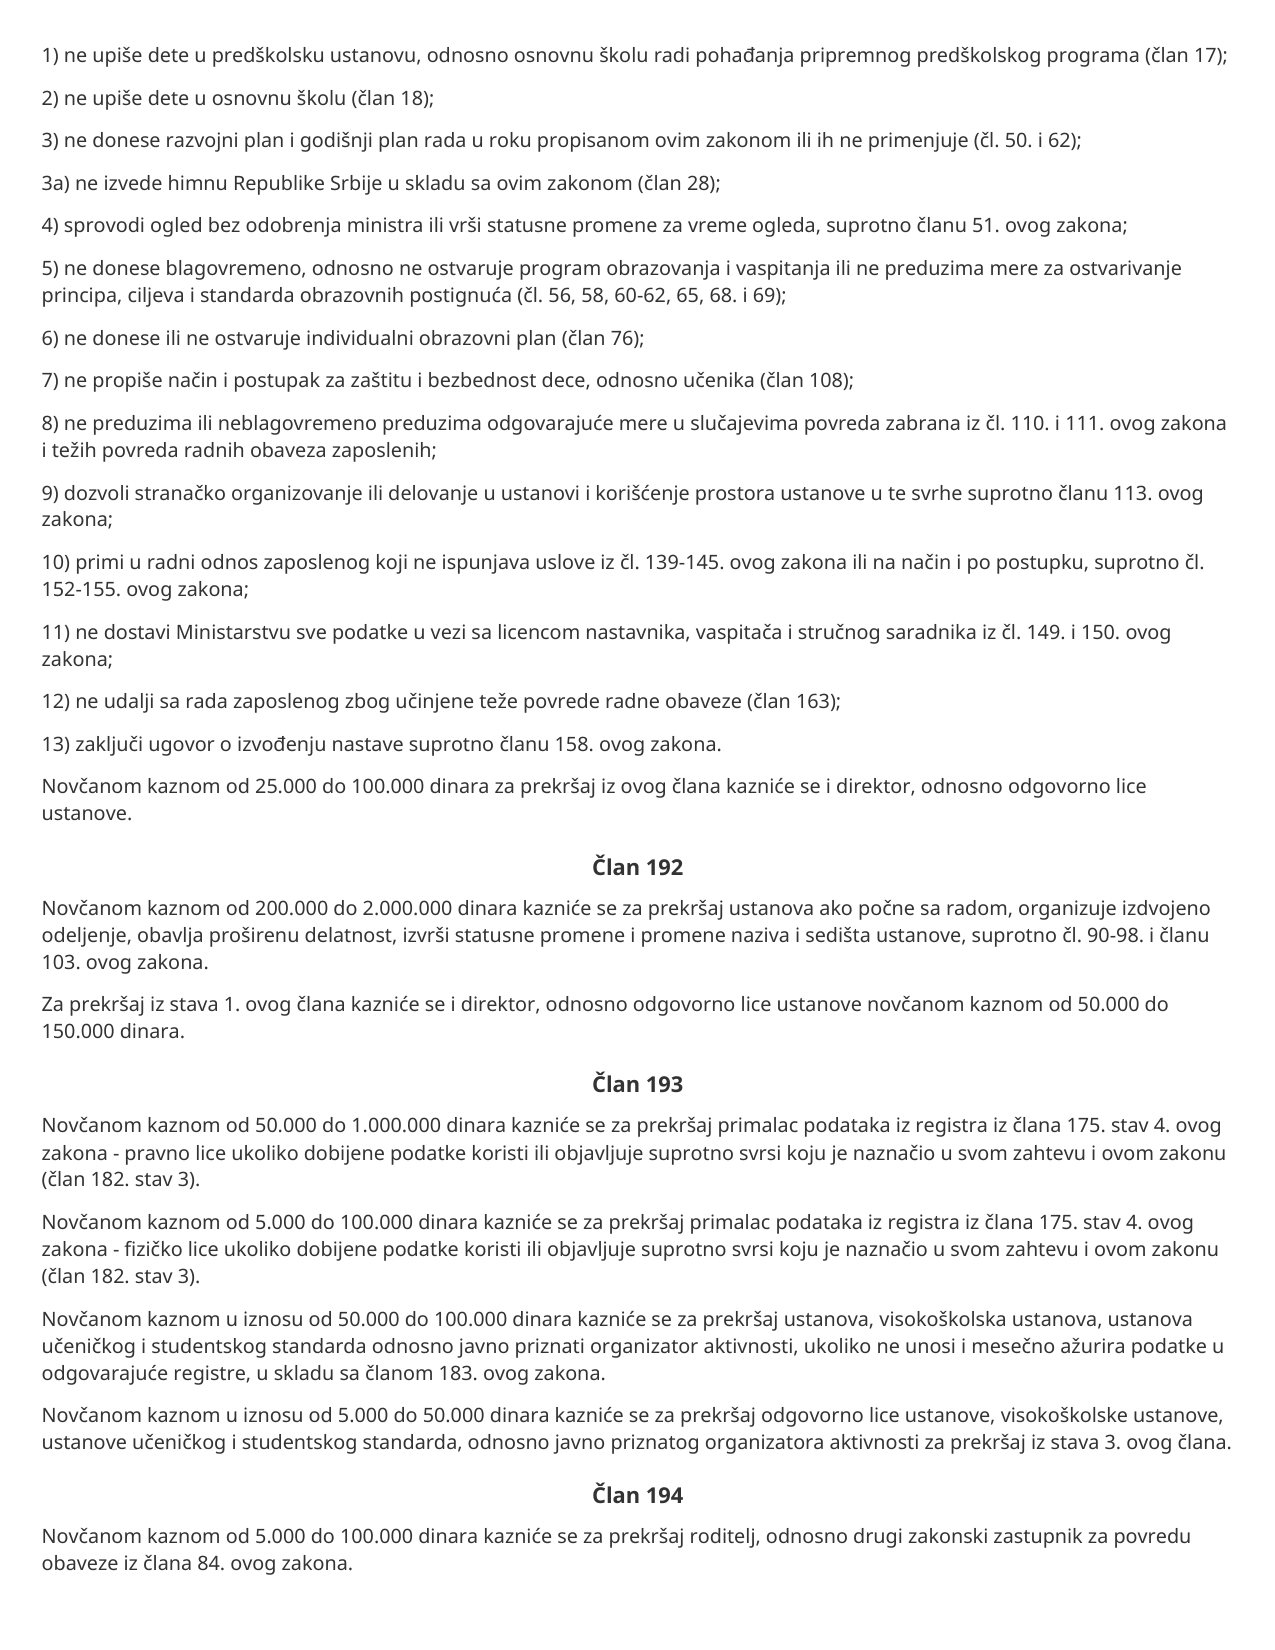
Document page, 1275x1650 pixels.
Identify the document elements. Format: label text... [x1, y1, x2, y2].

text 4) sprovodi ogled bez odobrenja ministra ili vrši statusne promene za vreme ogleda, suprotno članu 51. ovog zakona; [41, 212, 1234, 239]
text Novčanom kaznom od 25.000 do 100.000 dinara za prekršaj iz ovog člana kazniće se i direktor, odnosno odgovorno lice ustanove. [41, 773, 1234, 827]
text 12) ne udalji sa rada zaposlenog zbog učinjene teže povrede radne obaveze (član 163); [41, 687, 1234, 714]
text 3) ne donese razvojni plan i godišnji plan rada u roku propisanom ovim zakonom ili ih ne primenjuje (čl. 50. i 62); [41, 127, 1234, 153]
text 3a) ne izvede himnu Republike Srbije u skladu sa ovim zakonom (član 28); [41, 169, 1234, 196]
text 2) ne upiše dete u osnovnu školu (član 18); [41, 84, 1234, 111]
text Novčanom kaznom od 200.000 do 2.000.000 dinara kazniće se za prekršaj ustanova ako počne sa radom, organizuje izdvojeno odeljenje, obavlja proširenu delatnost, izvrši statusne promene i promene naziva i sedišta ustanove, suprotno čl. 90-98. i članu 103. ovog zakona. [41, 894, 1234, 975]
text Novčanom kaznom od 50.000 do 1.000.000 dinara kazniće se za prekršaj primalac podataka iz registra iz člana 175. stav 4. ovog zakona - pravno lice ukoliko dobijene podatke koristi ili objavljuje suprotno svrsi koju je naznačio u svom zahtevu i ovom zakonu (član 182. stav 3). [41, 1112, 1234, 1193]
text 5) ne donese blagovremeno, odnosno ne ostvaruje program obrazovanja i vaspitanja ili ne preduzima mere za ostvarivanje principa, ciljeva i standarda obrazovnih postignuća (čl. 56, 58, 60-62, 65, 68. i 69); [41, 254, 1234, 308]
text Novčanom kaznom u iznosu od 5.000 do 50.000 dinara kazniće se za prekršaj odgovorno lice ustanove, visokoškolske ustanove, ustanove učeničkog i studentskog standarda, odnosno javno priznatog organizatora aktivnosti za prekršaj iz stava 3. ovog člana. [41, 1401, 1234, 1455]
text Član 194 [41, 1480, 1234, 1510]
text Član 193 [41, 1069, 1234, 1099]
text 10) primi u radni odnos zaposlenog koji ne ispunjava uslove iz čl. 139-145. ovog zakona ili na način i po postupku, suprotno čl. 152-155. ovog zakona; [41, 548, 1234, 602]
text 6) ne donese ili ne ostvaruje individualni obrazovni plan (član 76); [41, 324, 1234, 351]
text 13) zaključi ugovor o izvođenju nastave suprotno članu 158. ovog zakona. [41, 730, 1234, 757]
text Član 192 [41, 852, 1234, 881]
text 7) ne propiše način i postupak za zaštitu i bezbednost dece, odnosno učenika (član 108); [41, 367, 1234, 393]
text 1) ne upiše dete u predškolsku ustanovu, odnosno osnovnu školu radi pohađanja pripremnog predškolskog programa (član 17); [41, 41, 1234, 68]
text Novčanom kaznom od 5.000 do 100.000 dinara kazniće se za prekršaj roditelj, odnosno drugi zakonski zastupnik za povredu obaveze iz člana 84. ovog zakona. [41, 1523, 1234, 1577]
text 11) ne dostavi Ministarstvu sve podatke u vezi sa licencom nastavnika, vaspitača i stručnog saradnika iz čl. 149. i 150. ovog zakona; [41, 618, 1234, 672]
text Za prekršaj iz stava 1. ovog člana kazniće se i direktor, odnosno odgovorno lice ustanove novčanom kaznom od 50.000 do 150.000 dinara. [41, 991, 1234, 1044]
text 8) ne preduzima ili neblagovremeno preduzima odgovarajuće mere u slučajevima povreda zabrana iz čl. 110. i 111. ovog zakona i težih povreda radnih obaveza zaposlenih; [41, 409, 1234, 463]
text 9) dozvoli stranačko organizovanje ili delovanje u ustanovi i korišćenje prostora ustanove u te svrhe suprotno članu 113. ovog zakona; [41, 479, 1234, 533]
text Novčanom kaznom od 5.000 do 100.000 dinara kazniće se za prekršaj primalac podataka iz registra iz člana 175. stav 4. ovog zakona - fizičko lice ukoliko dobijene podatke koristi ili objavljuje suprotno svrsi koju je naznačio u svom zahtevu i ovom zakonu (član 182. stav 3). [41, 1208, 1234, 1289]
text Novčanom kaznom u iznosu od 50.000 do 100.000 dinara kazniće se za prekršaj ustanova, visokoškolska ustanova, ustanova učeničkog i studentskog standarda odnosno javno priznati organizator aktivnosti, ukoliko ne unosi i mesečno ažurira podatke u odgovarajuće registre, u skladu sa članom 183. ovog zakona. [41, 1305, 1234, 1386]
